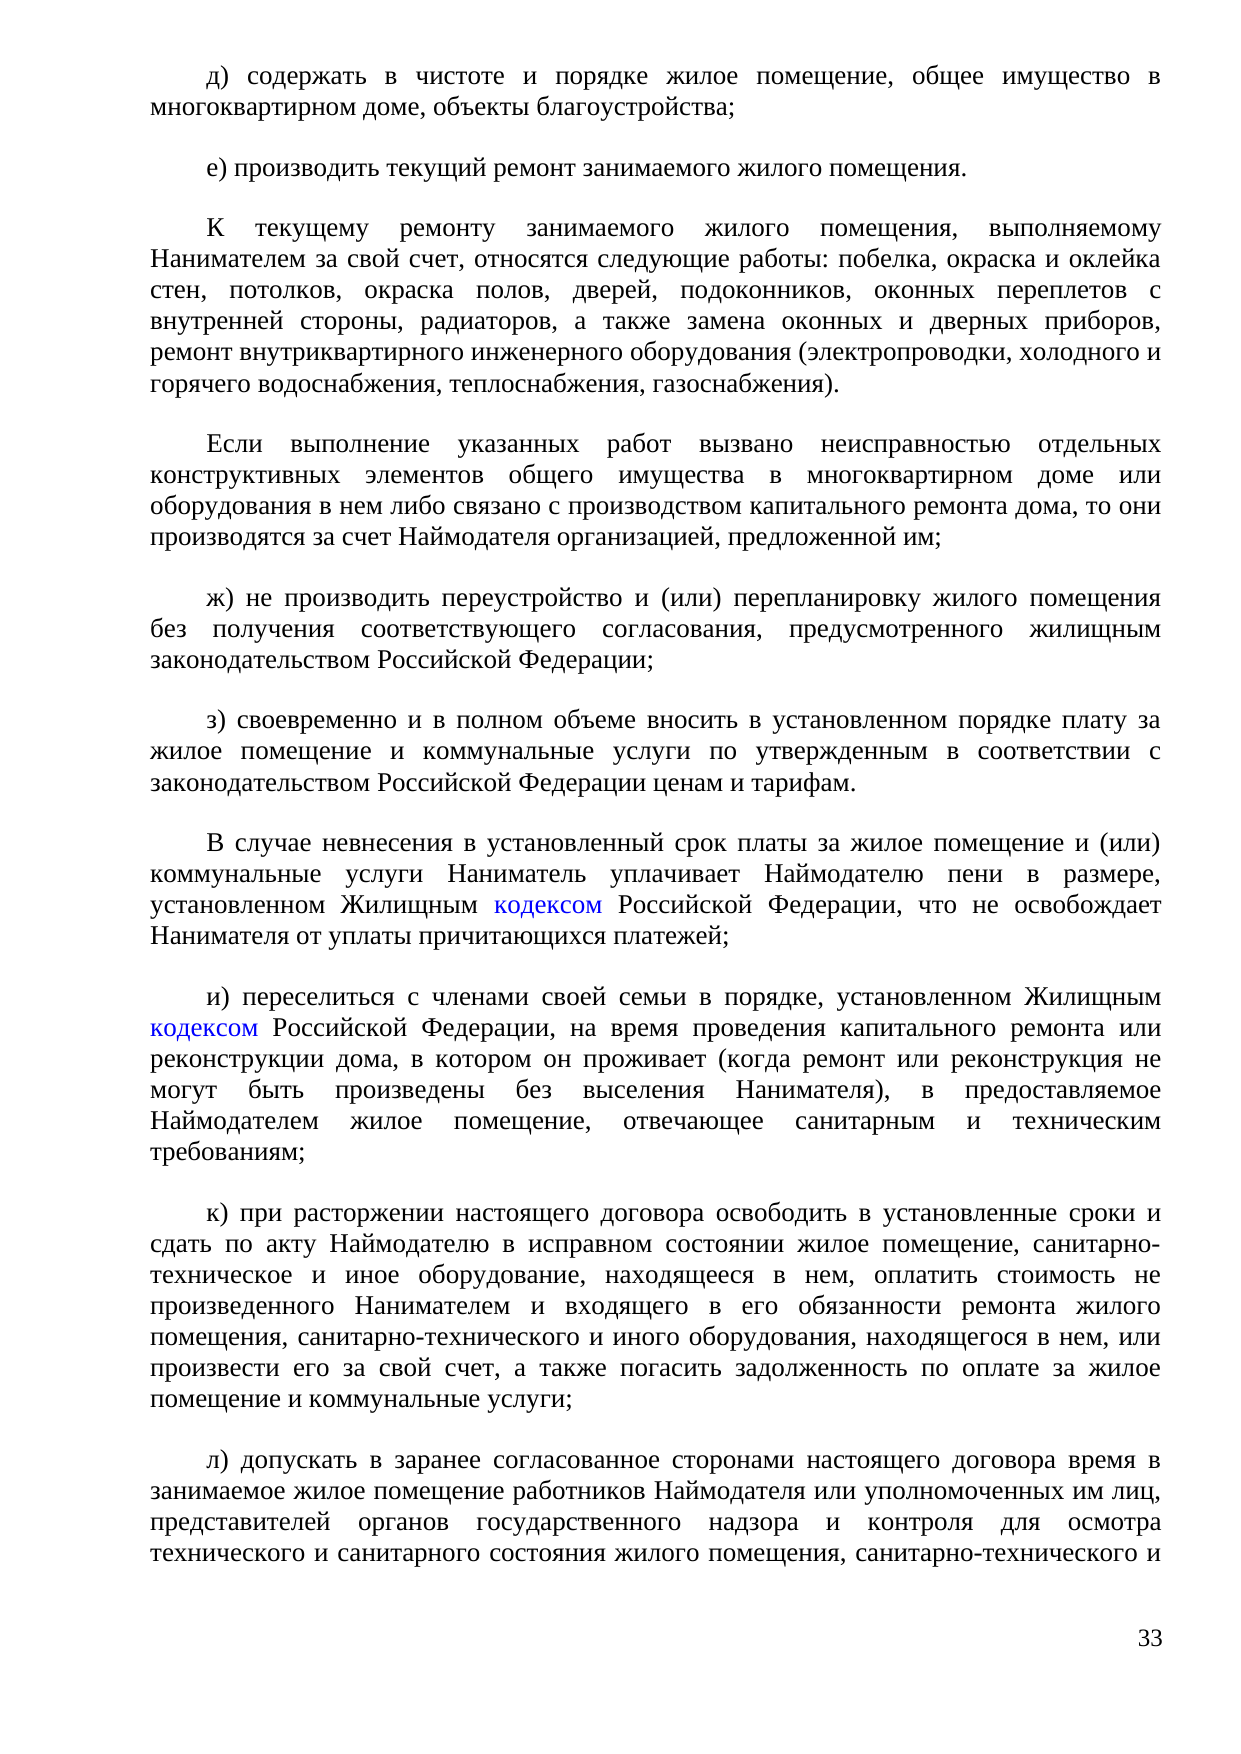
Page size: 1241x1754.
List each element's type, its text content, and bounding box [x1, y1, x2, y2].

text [150, 1443, 1162, 1567]
text д) содержать в чистоте и порядке жилое помещение, общее имущество в многоквартирном доме, объекты благоустройства; [150, 59, 1162, 121]
text и) переселиться с членами своей семьи в порядке, установленном Жилищным кодексом Российской Федерации, на время проведения капитального ремонта или реконструкции дома, в котором он проживает (когда ремонт или реконструкция не могут быть произведены без выселения Нанимателя), в предоставляемое Наймодателем жилое помещение, отвечающее санитарным и техническим требованиям; [150, 980, 1162, 1167]
text к) при расторжении настоящего договора освободить в установленные сроки и сдать по акту Наймодателю в исправном состоянии жилое помещение, санитарно-техническое и иное оборудование, находящееся в нем, оплатить стоимость не произведенного Нанимателем и входящего в его обязанности ремонта жилого помещения, санитарно-технического и иного оборудования, находящегося в нем, или произвести его за свой счет, а также погасить задолженность по оплате за жилое помещение и коммунальные услуги; [150, 1196, 1162, 1414]
text В случае невнесения в установленный срок платы за жилое помещение и (или) коммунальные услуги Наниматель уплачивает Наймодателю пени в размере, установленном Жилищным кодексом Российской Федерации, что не освобождает Нанимателя от уплаты причитающихся платежей; [150, 826, 1162, 951]
text Если выполнение указанных работ вызвано неисправностью отдельных конструктивных элементов общего имущества в многоквартирном доме или оборудования в нем либо связано с производством капитального ремонта дома, то они производятся за счет Наймодателя организацией, предложенной им; [150, 427, 1162, 552]
text ж) не производить переустройство и (или) перепланировку жилого помещения без получения соответствующего согласования, предусмотренного жилищным законодательством Российской Федерации; [150, 581, 1162, 674]
text з) своевременно и в полном объеме вносить в установленном порядке плату за жилое помещение и коммунальные услуги по утвержденным в соответствии с законодательством Российской Федерации ценам и тарифам. [150, 703, 1162, 797]
text К текущему ремонту занимаемого жилого помещения, выполняемому Нанимателем за свой счет, относятся следующие работы: побелка, окраска и оклейка стен, потолков, окраска полов, дверей, подоконников, оконных переплетов с внутренней стороны, радиаторов, а также замена оконных и дверных приборов, ремонт внутриквартирного инженерного оборудования (электропроводки, холодного и горячего водоснабжения, теплоснабжения, газоснабжения). [150, 211, 1162, 398]
text е) производить текущий ремонт занимаемого жилого помещения. [150, 151, 1162, 182]
